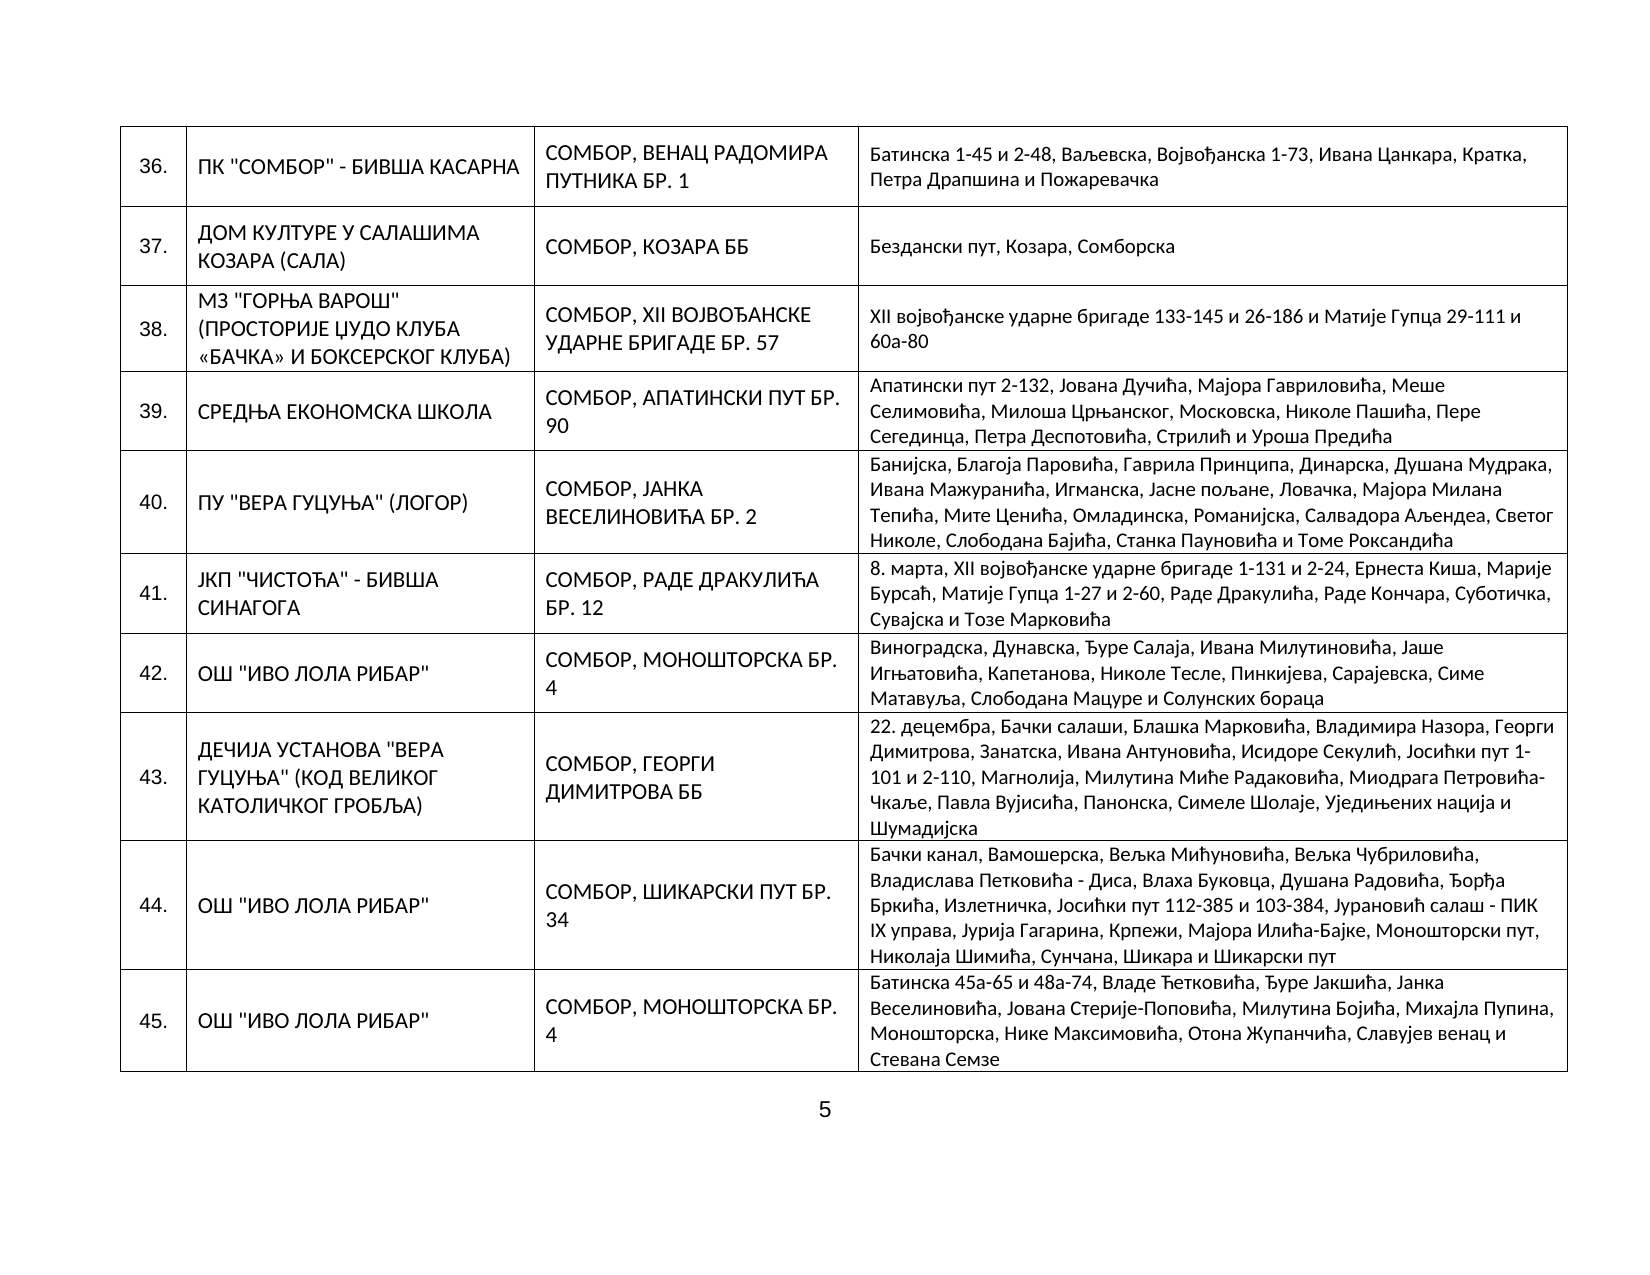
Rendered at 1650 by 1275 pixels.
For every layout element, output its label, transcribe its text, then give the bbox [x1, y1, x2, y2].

table_cell СОМБОР, ЈАНКА ВЕСЕЛИНОВИЋА БР. 2 [535, 451, 858, 553]
table_cell 37. [121, 207, 186, 285]
table_cell ДЕЧИЈА УСТАНОВА "ВЕРА ГУЦУЊА" (КОД ВЕЛИКОГ КАТОЛИЧКОГ ГРОБЉА) [187, 713, 534, 840]
table_cell ОШ "ИВО ЛОЛА РИБАР" [187, 970, 534, 1071]
table_cell 22. децембра, Бачки салаши, Блашка Марковића, Владимира Назора, Георги Димитрова, Занатска, Ивана Антуновића, Исидоре Секулић, Јосићки пут 1-101 и 2-110, Магнолија, Милутина Миће Радаковића, Миодрага Петровића-Чкаље, Павла Вујисића, Панонска, Симеле Шолаје, Уједињених нација и Шумадијска [859, 713, 1567, 840]
table_cell Бачки канал, Вамошерска, Вељка Мићуновића, Вељка Чубриловића, Владислава Петковића - Диса, Влаха Буковца, Душана Радовића, Ђорђа Бркића, Излетничка, Јосићки пут 112-385 и 103-384, Јурановић салаш - ПИК IX управа, Јурија Гагарина, Крпежи, Мајора Илића-Бајке, Моношторски пут, Николаја Шимића, Сунчана, Шикара и Шикарски пут [859, 841, 1567, 968]
table_cell ДОМ КУЛТУРЕ У САЛАШИМА КОЗАРА (САЛА) [187, 207, 534, 285]
table_cell 43. [121, 713, 186, 840]
table_cell ЈКП "ЧИСТОЋА" - БИВША СИНАГОГА [187, 554, 534, 633]
table_cell 41. [121, 554, 186, 633]
table_cell Виноградска, Дунавска, Ђуре Салаја, Ивана Милутиновића, Јаше Игњатовића, Капетанова, Николе Тесле, Пинкијева, Сарајевска, Симе Матавуља, Слободана Мацуре и Солунских бораца [859, 634, 1567, 712]
table_cell Апатински пут 2-132, Јована Дучића, Мајора Гавриловића, Меше Селимовића, Милоша Црњанског, Московска, Николе Пашића, Пере Сегединца, Петра Деспотовића, Стрилић и Уроша Предића [859, 372, 1567, 450]
table_cell 40. [121, 451, 186, 553]
table_cell МЗ "ГОРЊА ВАРОШ" (ПРОСТОРИЈЕ ЏУДО КЛУБА «БАЧКА» И БОКСЕРСКОГ КЛУБА) [187, 286, 534, 371]
table_cell ПУ "ВЕРА ГУЦУЊА" (ЛОГОР) [187, 451, 534, 553]
table_cell Банијска, Благоја Паровића, Гаврила Принципа, Динарска, Душана Мудрака, Ивана Мажуранића, Игманска, Јасне пољане, Ловачка, Мајора Милана Тепића, Мите Ценића, Омладинска, Романијска, Салвадора Аљендеа, Светог Николе, Слободана Бајића, Станка Пауновића и Томе Роксандића [859, 451, 1567, 553]
table_cell XII војвођанске ударне бригаде 133-145 и 26-186 и Матије Гупца 29-111 и 60а-80 [859, 286, 1567, 371]
table_cell СОМБОР, МОНОШТОРСКА БР. 4 [535, 970, 858, 1071]
table_cell СОМБОР, ГЕОРГИ ДИМИТРОВА ББ [535, 713, 858, 840]
table_cell 39. [121, 372, 186, 450]
table_cell СОМБОР, КОЗАРА ББ [535, 207, 858, 285]
table_cell 42. [121, 634, 186, 712]
table_cell ОШ "ИВО ЛОЛА РИБАР" [187, 841, 534, 968]
table_cell СОМБОР, ШИКАРСКИ ПУТ БР. 34 [535, 841, 858, 968]
table_cell ПК "СОМБОР" - БИВША КАСАРНА [187, 127, 534, 206]
table_cell 38. [121, 286, 186, 371]
table_cell СОМБОР, ВЕНАЦ РАДОМИРА ПУТНИКА БР. 1 [535, 127, 858, 206]
table_cell 45. [121, 970, 186, 1071]
table_cell 8. марта, XII војвођанске ударне бригаде 1-131 и 2-24, Ернеста Киша, Марије Бурсаћ, Матије Гупца 1-27 и 2-60, Раде Дракулића, Раде Кончара, Суботичка, Сувајска и Тозе Марковића [859, 554, 1567, 633]
table_cell СОМБОР, АПАТИНСКИ ПУТ БР. 90 [535, 372, 858, 450]
table_cell Бездански пут, Козара, Сомборска [859, 207, 1567, 285]
table_cell 36. [121, 127, 186, 206]
table_cell СРЕДЊА ЕКОНОМСКА ШКОЛА [187, 372, 534, 450]
table_cell Батинска 45а-65 и 48а-74, Владе Ћетковића, Ђуре Јакшића, Јанка Веселиновића, Јована Стерије-Поповића, Милутина Бојића, Михајла Пупина, Моношторска, Нике Максимовића, Отона Жупанчића, Славујев венац и Стевана Семзе [859, 970, 1567, 1071]
table_cell СОМБОР, РАДЕ ДРАКУЛИЋА БР. 12 [535, 554, 858, 633]
table_cell ОШ "ИВО ЛОЛА РИБАР" [187, 634, 534, 712]
table_cell СОМБОР, МОНОШТОРСКА БР. 4 [535, 634, 858, 712]
table_cell СОМБОР, XII ВОЈВОЂАНСКЕ УДАРНЕ БРИГАДЕ БР. 57 [535, 286, 858, 371]
table_cell 44. [121, 841, 186, 968]
table_cell Батинска 1-45 и 2-48, Ваљевска, Војвођанска 1-73, Ивана Цанкара, Кратка, Петра Драпшина и Пожаревачка [859, 127, 1567, 206]
